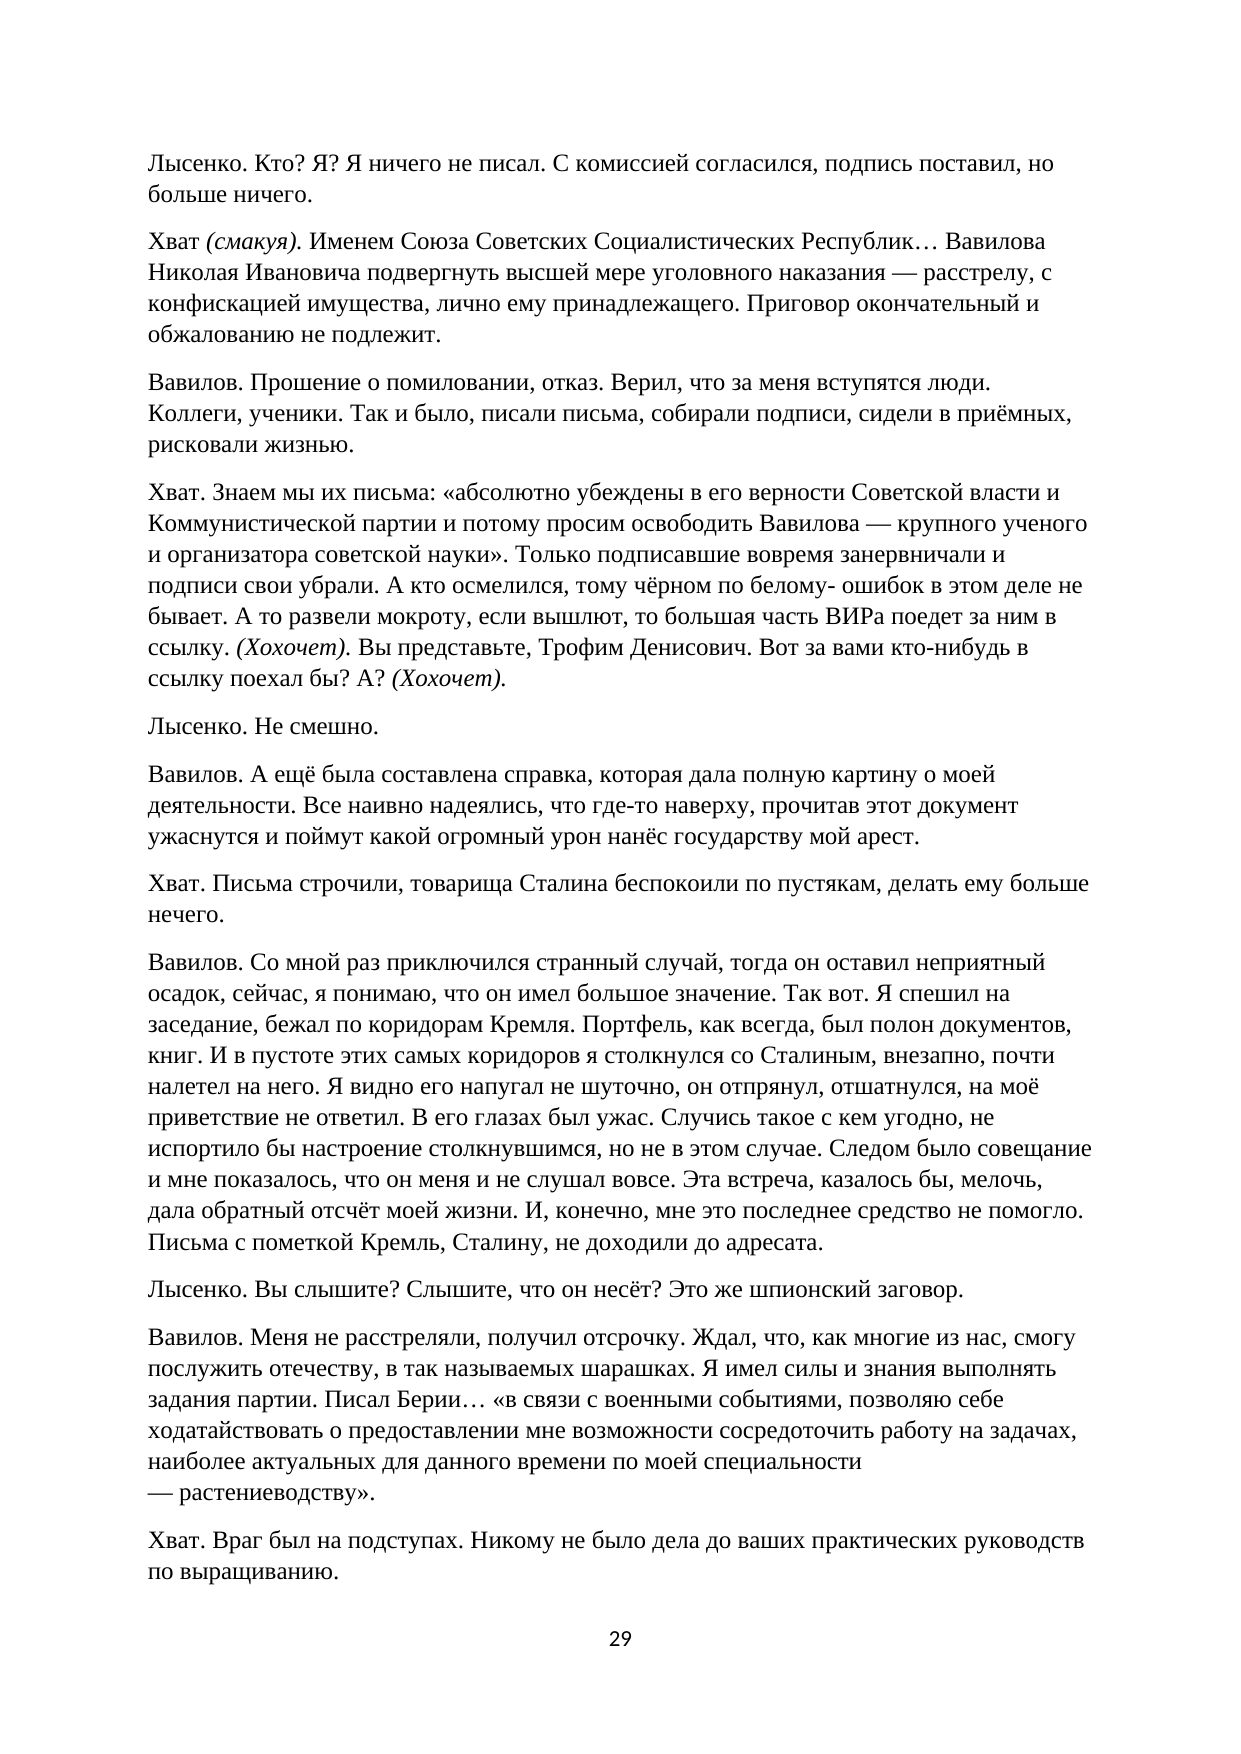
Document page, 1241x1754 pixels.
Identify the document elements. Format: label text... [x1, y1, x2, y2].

text Вавилов. Со мной раз приключился странный случай, тогда он оставил неприятный осадок, сейчас, я понимаю, что он имел большое значение. Так вот. Я спешил на заседание, бежал по коридорам Кремля. Портфель, как всегда, был полон документов, книг. И в пустоте этих самых коридоров я столкнулся со Сталиным, внезапно, почти налетел на него. Я видно его напугал не шуточно, он отпрянул, отшатнулся, на моё приветствие не ответил. В его глазах был ужас. Случись такое с кем угодно, не испортило бы настроение столкнувшимся, но не в этом случае. Следом было совещание и мне показалось, что он меня и не слушал вовсе. Эта встреча, казалось бы, мелочь, дала обратный отсчёт моей жизни. И, конечно, мне это последнее средство не помогло. Письма с пометкой Кремль, Сталину, не доходили до адресата. [148, 947, 1093, 1255]
text Лысенко. Кто? Я? Я ничего не писал. С комиссией согласился, подпись поставил, но больше ничего. [148, 148, 1093, 207]
text Вавилов. Прошение о помиловании, отказ. Верил, что за меня вступятся люди. Коллеги, ученики. Так и было, писали письма, собирали подписи, сидели в приёмных, рисковали жизнью. [148, 367, 1093, 458]
text Хват. Враг был на подступах. Никому не было дела до ваших практических руководств по выращиванию. [148, 1525, 1093, 1585]
text Хват. Письма строчили, товарища Сталина беспокоили по пустякам, делать ему больше нечего. [148, 868, 1093, 928]
text Вавилов. А ещё была составлена справка, которая дала полную картину о моей деятельности. Все наивно надеялись, что где-то наверху, прочитав этот документ ужаснутся и поймут какой огромный урон нанёс государству мой арест. [148, 759, 1093, 849]
text Лысенко. Вы слышите? Слышите, что он несёт? Это же шпионский заговор. [148, 1274, 1093, 1303]
text Вавилов. Меня не расстреляли, получил отсрочку. Ждал, что, как многие из нас, смогу послужить отечеству, в так называемых шарашках. Я имел силы и знания выполнять задания партии. Писал Берии… «в связи с военными событиями, позволяю себе ходатайствовать о предоставлении мне возможности сосредоточить работу на задачах, наиболее актуальных для данного времени по моей специальности — растениеводству». [148, 1322, 1093, 1506]
text Хват (смакуя). Именем Союза Советских Социалистических Республик… Вавилова Николая Ивановича подвергнуть высшей мере уголовного наказания — расстрелу, с конфискацией имущества, лично ему принадлежащего. Приговор окончательный и обжалованию не подлежит. [148, 226, 1093, 348]
text Лысенко. Не смешно. [148, 711, 1093, 740]
text Хват. Знаем мы их письма: «абсолютно убеждены в его верности Советской власти и Коммунистической партии и потому просим освободить Вавилова — крупного ученого и организатора советской науки». Только подписавшие вовремя занервничали и подписи свои убрали. А кто осмелился, тому чёрном по белому- ошибок в этом деле не бывает. А то развели мокроту, если вышлют, то большая часть ВИРа поедет за ним в ссылку. (Хохочет). Вы представьте, Трофим Денисович. Вот за вами кто-нибудь в ссылку поехал бы? А? (Хохочет). [148, 477, 1093, 692]
